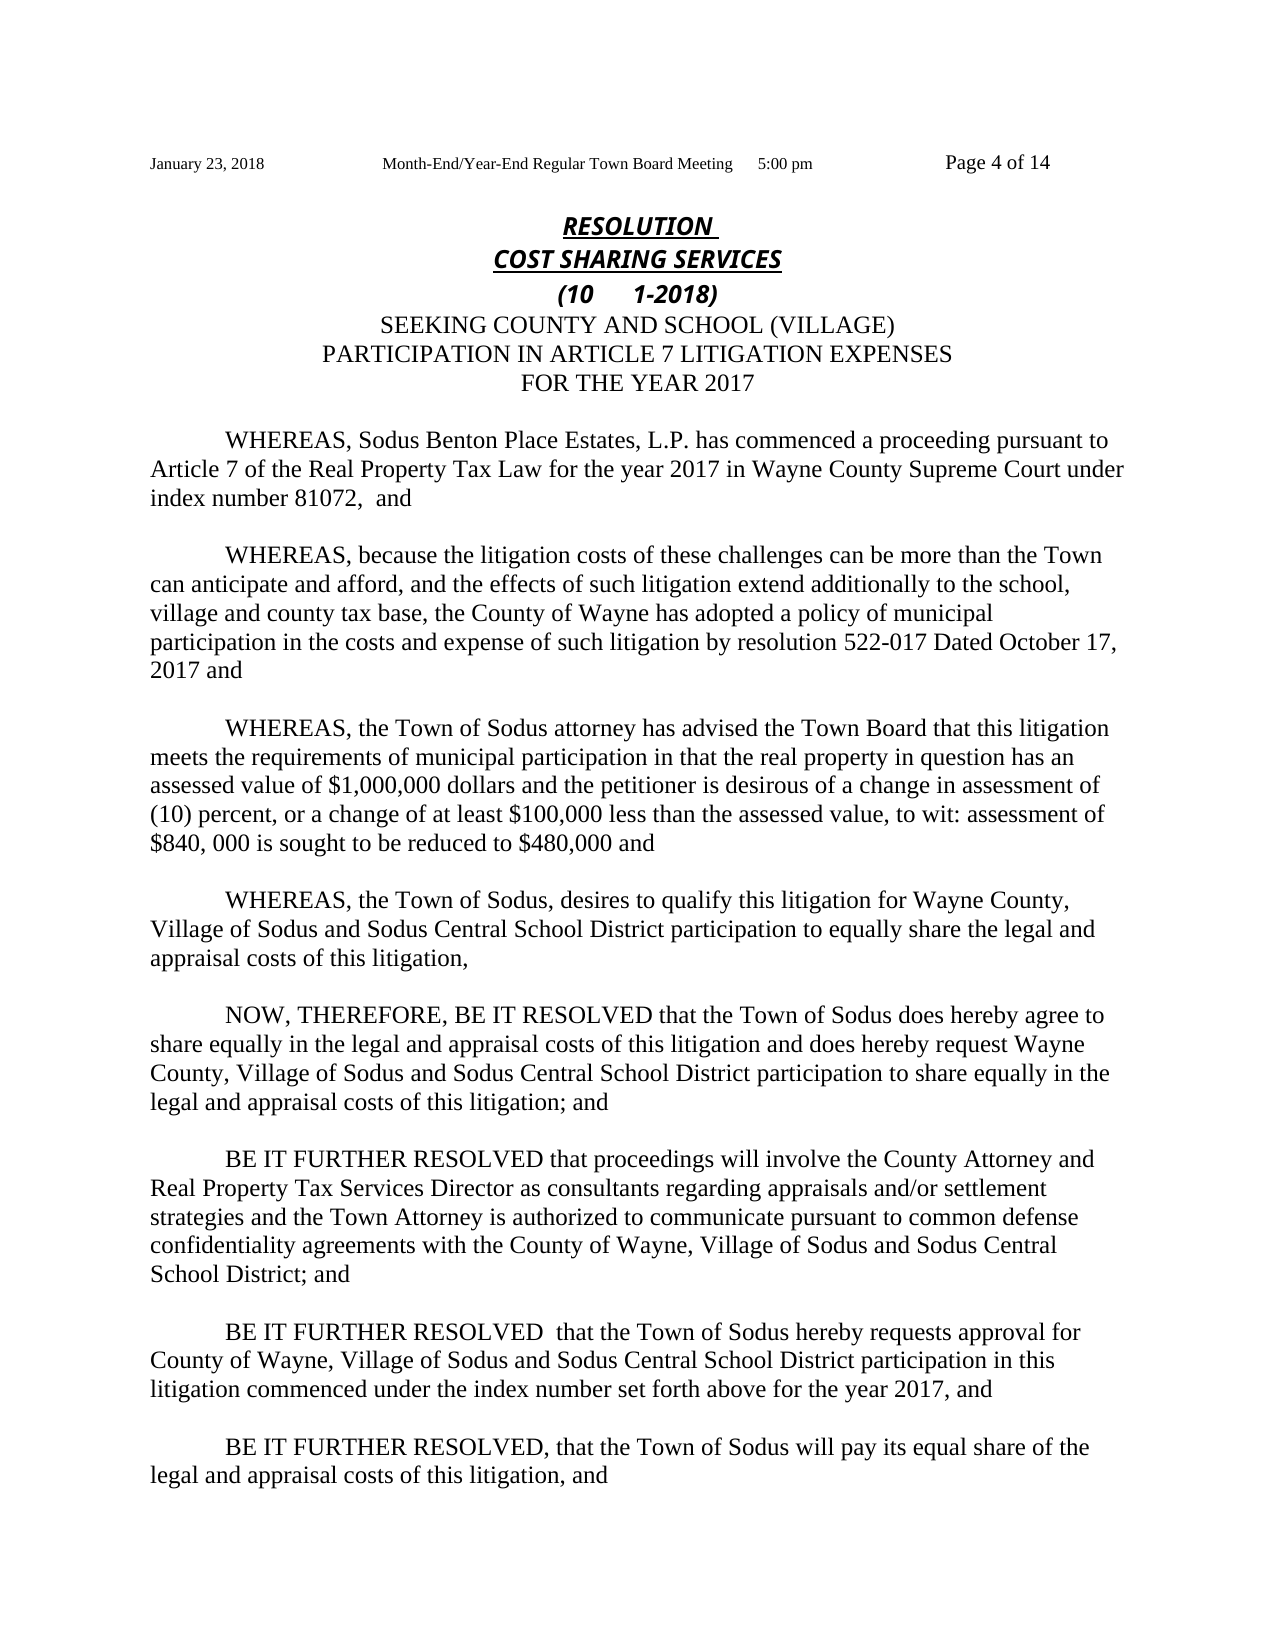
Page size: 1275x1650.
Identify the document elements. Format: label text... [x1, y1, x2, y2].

text WHEREAS, Sodus Benton Place Estates, L.P. has commenced a proceeding pursuant to Article 7 of the Real Property Tax Law for the year 2017 in Wayne County Supreme Court under index number 81072, and [150, 425, 1125, 512]
text SEEKING COUNTY AND SCHOOL (VILLAGE) [150, 310, 1125, 339]
text COST SHARING SERVICES [150, 242, 1125, 276]
text BE IT FURTHER RESOLVED that the Town of Sodus hereby requests approval for County of Wayne, Village of Sodus and Sodus Central School District participation in this litigation commenced under the index number set forth above for the year 2017, and [150, 1317, 1125, 1403]
text FOR THE YEAR 2017 [150, 368, 1125, 397]
text BE IT FURTHER RESOLVED, that the Town of Sodus will pay its equal share of the legal and appraisal costs of this litigation, and [150, 1432, 1125, 1489]
text (10 1-2018) [150, 276, 1125, 310]
text RESOLUTION [150, 208, 1125, 242]
text NOW, THEREFORE, BE IT RESOLVED that the Town of Sodus does hereby agree to share equally in the legal and appraisal costs of this litigation and does hereby request Wayne County, Village of Sodus and Sodus Central School District participation to share equally in the legal and appraisal costs of this litigation; and [150, 1000, 1125, 1115]
text BE IT FURTHER RESOLVED that proceedings will involve the County Attorney and Real Property Tax Services Director as consultants regarding appraisals and/or settlement strategies and the Town Attorney is authorized to communicate pursuant to common defense confidentiality agreements with the County of Wayne, Village of Sodus and Sodus Central School District; and [150, 1144, 1125, 1288]
text PARTICIPATION IN ARTICLE 7 LITIGATION EXPENSES [150, 339, 1125, 368]
text WHEREAS, the Town of Sodus, desires to qualify this litigation for Wayne County, Village of Sodus and Sodus Central School District participation to equally share the legal and appraisal costs of this litigation, [150, 885, 1125, 972]
text WHEREAS, because the litigation costs of these challenges can be more than the Town can anticipate and afford, and the effects of such litigation extend additionally to the school, village and county tax base, the County of Wayne has adopted a policy of municipal participation in the costs and expense of such litigation by resolution 522-017 Dated October 17, 2017 and [150, 540, 1125, 684]
text WHEREAS, the Town of Sodus attorney has advised the Town Board that this litigation meets the requirements of municipal participation in that the real property in question has an assessed value of $1,000,000 dollars and the petitioner is desirous of a change in assessment of (10) percent, or a change of at least $100,000 less than the assessed value, to wit: assessment of $840, 000 is sought to be reduced to $480,000 and [150, 713, 1125, 857]
